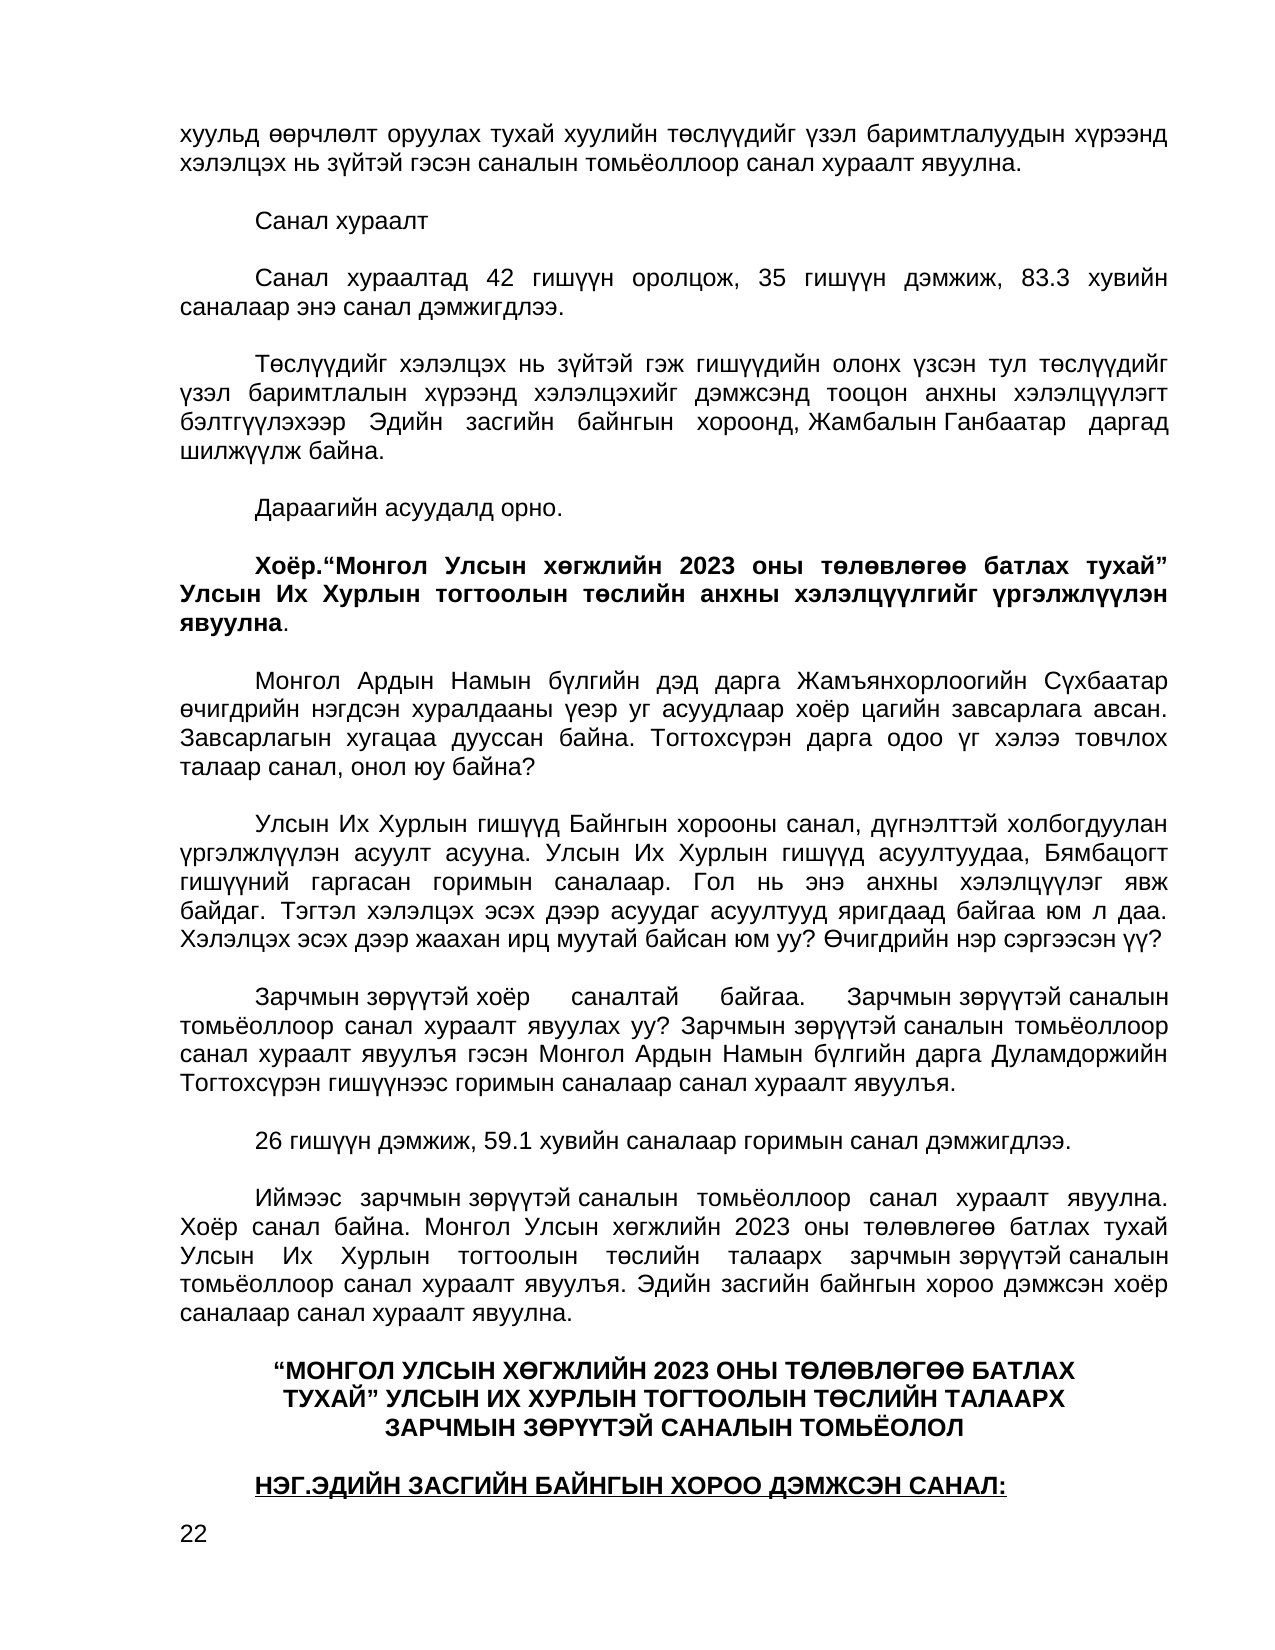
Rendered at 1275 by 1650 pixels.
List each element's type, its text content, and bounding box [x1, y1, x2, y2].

text НЭГ.ЭДИЙН ЗАСГИЙН БАЙНГЫН ХОРОО ДЭМЖСЭН САНАЛ: [179, 1471, 1169, 1499]
text Дараагийн асуудалд орно. [179, 493, 1169, 522]
text 26 гишүүн дэмжиж, 59.1 хувийн саналаар горимын санал дэмжигдлээ. [179, 1126, 1169, 1154]
text Төслүүдийг хэлэлцэх нь зүйтэй гэж гишүүдийн олонх үзсэн тул төслүүдийг үзэл баримтлалын хүрээнд хэлэлцэхийг дэмжсэнд тооцон анхны хэлэлцүүлэгт бэлтгүүлэхээр Эдийн засгийн байнгын хороонд, Жамбалын Ганбаатар даргад шилжүүлж байна. [179, 349, 1169, 464]
text Улсын Их Хурлын гишүүд Байнгын хорооны санал, дүгнэлттэй холбогдуулан үргэлжлүүлэн асуулт асууна. Улсын Их Хурлын гишүүд асуултуудаа, Бямбацогт гишүүний гаргасан горимын саналаар. Гол нь энэ анхны хэлэлцүүлэг явж байдаг. Тэгтэл хэлэлцэх эсэх дээр асуудаг асуултууд яригдаад байгаа юм л даа. Хэлэлцэх эсэх дээр жаахан ирц муутай байсан юм уу? Өчигдрийн нэр сэргээсэн үү? [179, 809, 1169, 953]
text ТУХАЙ” УЛСЫН ИХ ХУРЛЫН ТОГТООЛЫН ТӨСЛИЙН ТАЛААРХ [179, 1384, 1169, 1413]
text Санал хураалтад 42 гишүүн оролцож, 35 гишүүн дэмжиж, 83.3 хувийн саналаар энэ санал дэмжигдлээ. [179, 263, 1169, 321]
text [179, 119, 1169, 177]
text Иймээс зарчмын зөрүүтэй саналын томьёоллоор санал хураалт явуулна. Хоёр санал байна. Монгол Улсын хөгжлийн 2023 оны төлөвлөгөө батлах тухай Улсын Их Хурлын тогтоолын төслийн талаарх зарчмын зөрүүтэй саналын томьёоллоор санал хураалт явуулъя. Эдийн засгийн байнгын хороо дэмжсэн хоёр саналаар санал хураалт явуулна. [179, 1183, 1169, 1327]
text ЗАРЧМЫН ЗӨРҮҮТЭЙ САНАЛЫН ТОМЬЁОЛОЛ [179, 1413, 1169, 1442]
text “МОНГОЛ УЛСЫН ХӨГЖЛИЙН 2023 ОНЫ ТӨЛӨВЛӨГӨӨ БАТЛАХ [179, 1356, 1169, 1384]
text Хоёр.“Монгол Улсын хөгжлийн 2023 оны төлөвлөгөө батлах тухай” Улсын Их Хурлын тогтоолын төслийн анхны хэлэлцүүлгийг үргэлжлүүлэн явуулна. [179, 551, 1169, 637]
text Монгол Ардын Намын бүлгийн дэд дарга Жамъянхорлоогийн Сүхбаатар өчигдрийн нэгдсэн хуралдааны үеэр уг асуудлаар хоёр цагийн завсарлага авсан. Завсарлагын хугацаа дууссан байна. Тогтохсүрэн дарга одоо үг хэлээ товчлох талаар санал, онол юу байна? [179, 666, 1169, 781]
text Зарчмын зөрүүтэй хоёр саналтай байгаа. Зарчмын зөрүүтэй саналын томьёоллоор санал хураалт явуулах уу? Зарчмын зөрүүтэй саналын томьёоллоор санал хураалт явуулъя гэсэн Монгол Ардын Намын бүлгийн дарга Дуламдоржийн Тогтохсүрэн гишүүнээс горимын саналаар санал хураалт явуулъя. [179, 982, 1169, 1097]
text Санал хураалт [179, 206, 1169, 234]
